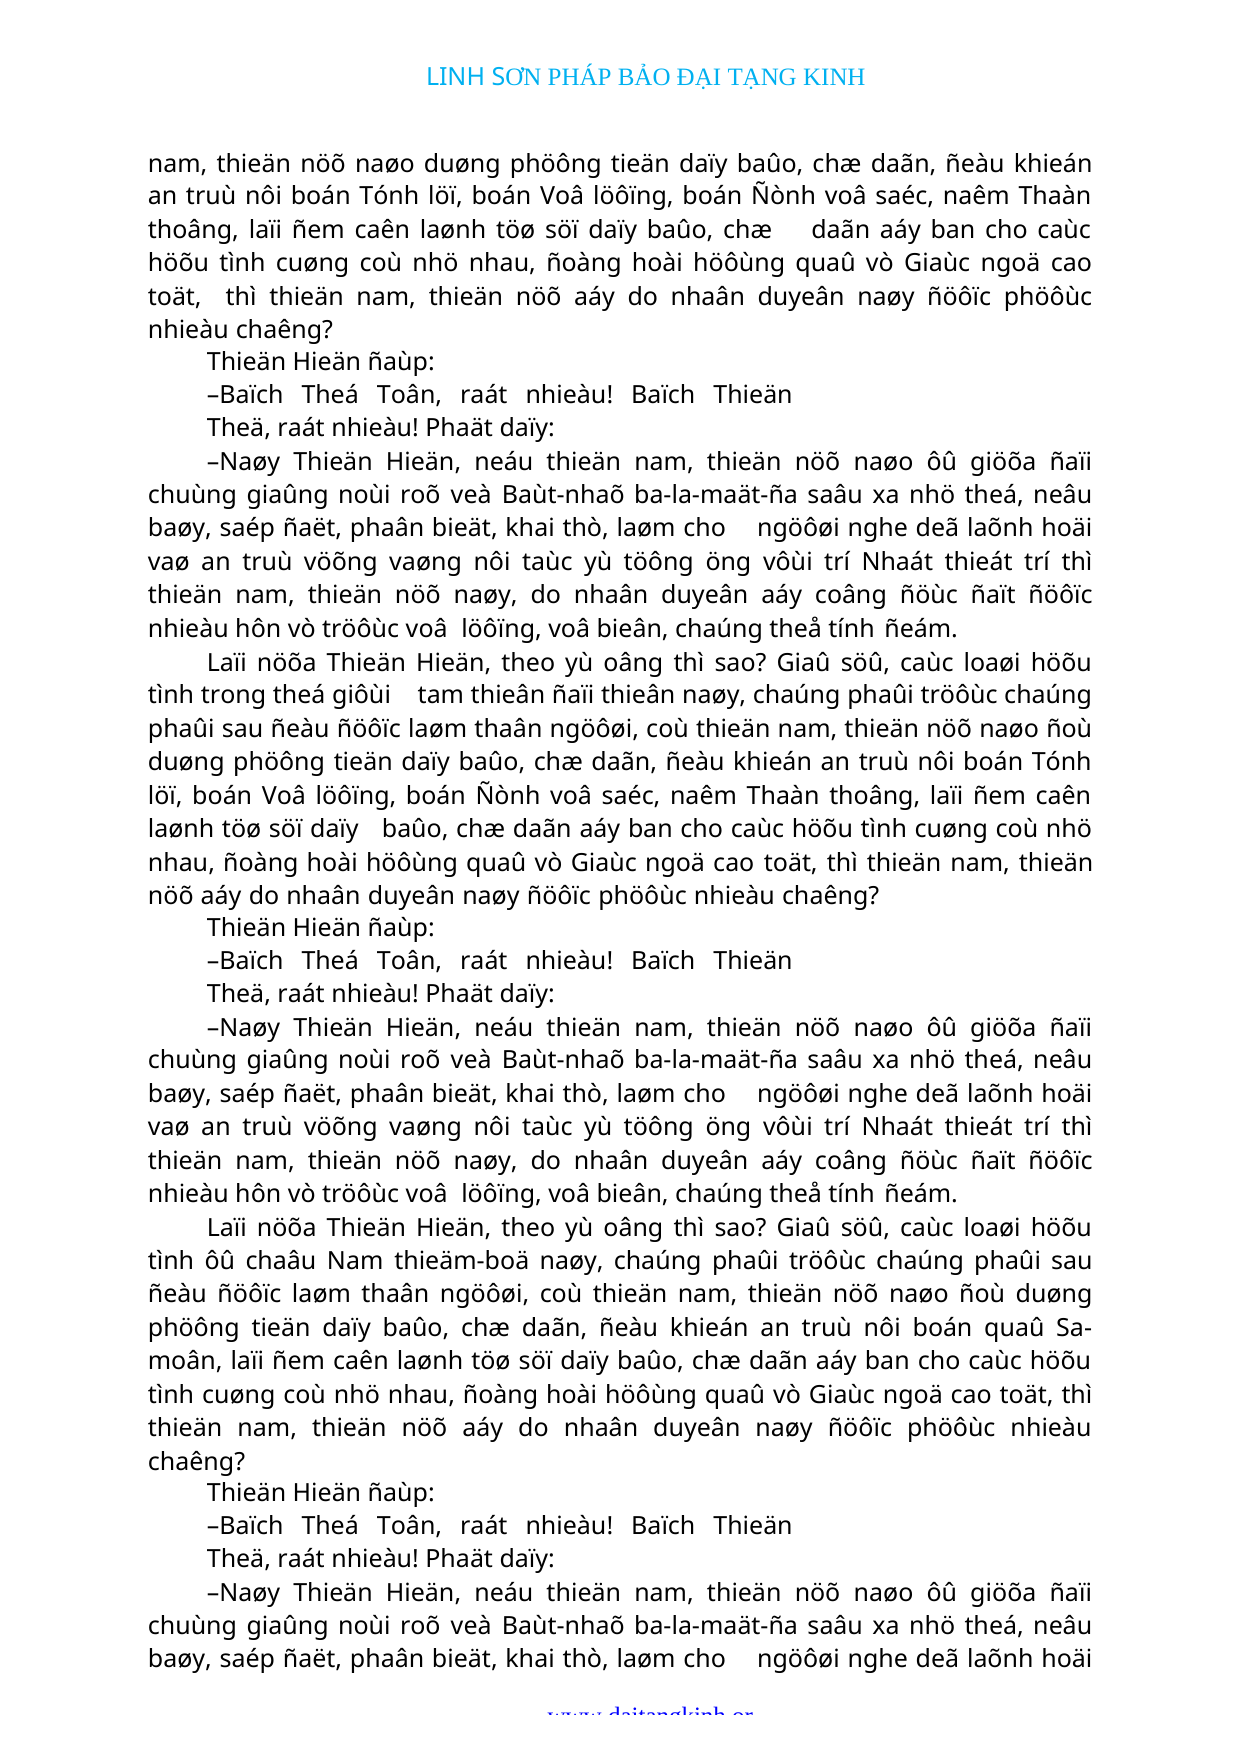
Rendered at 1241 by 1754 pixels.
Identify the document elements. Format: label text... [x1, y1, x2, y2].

text Thieän Hieän ñaùp: [207, 912, 1105, 943]
text –Baïch Theá Toân, raát nhieàu! Baïch Thieän Theä, raát nhieàu! Phaät daïy: [207, 377, 793, 444]
text –Baïch Theá Toân, raát nhieàu! Baïch Thieän Theä, raát nhieàu! Phaät daïy: [207, 943, 793, 1009]
text Laïi nöõa Thieän Hieän, theo yù oâng thì sao? Giaû söû, caùc loaøi höõu tình trong theá giôùi tam thieân ñaïi thieân naøy, chaúng phaûi tröôùc chaúng phaûi sau ñeàu ñöôïc laøm thaân ngöôøi, coù thieän nam, thieän nöõ naøo ñoù duøng phöông tieän daïy baûo, chæ daãn, ñeàu khieán an truù nôi boán Tónh löï, boán Voâ löôïng, boán Ñònh voâ saéc, naêm Thaàn thoâng, laïi ñem caên laønh töø söï daïy baûo, chæ daãn aáy ban cho caùc höõu tình cuøng coù nhö nhau, ñoàng hoài höôùng quaû vò Giaùc ngoä cao toät, thì thieän nam, thieän nöõ aáy do nhaân duyeân naøy ñöôïc phöôùc nhieàu chaêng? [148, 644, 1093, 912]
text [148, 1575, 1093, 1675]
text Thieän Hieän ñaùp: [207, 1477, 1105, 1508]
text nam, thieän nöõ naøo duøng phöông tieän daïy baûo, chæ daãn, ñeàu khieán an truù nôi boán Tónh löï, boán Voâ löôïng, boán Ñònh voâ saéc, naêm Thaàn thoâng, laïi ñem caên laønh töø söï daïy baûo, chæ daãn aáy ban cho caùc höõu tình cuøng coù nhö nhau, ñoàng hoài höôùng quaû vò Giaùc ngoä cao toät, thì thieän nam, thieän nöõ aáy do nhaân duyeân naøy ñöôïc phöôùc nhieàu chaêng? [148, 145, 1093, 346]
text Laïi nöõa Thieän Hieän, theo yù oâng thì sao? Giaû söû, caùc loaøi höõu tình ôû chaâu Nam thieäm-boä naøy, chaúng phaûi tröôùc chaúng phaûi sau ñeàu ñöôïc laøm thaân ngöôøi, coù thieän nam, thieän nöõ naøo ñoù duøng phöông tieän daïy baûo, chæ daãn, ñeàu khieán an truù nôi boán quaû Sa- moân, laïi ñem caên laønh töø söï daïy baûo, chæ daãn aáy ban cho caùc höõu tình cuøng coù nhö nhau, ñoàng hoài höôùng quaû vò Giaùc ngoä cao toät, thì thieän nam, thieän nöõ aáy do nhaân duyeân naøy ñöôïc phöôùc nhieàu chaêng? [148, 1210, 1093, 1477]
text Thieän Hieän ñaùp: [207, 346, 1105, 377]
text –Baïch Theá Toân, raát nhieàu! Baïch Thieän Theä, raát nhieàu! Phaät daïy: [207, 1508, 793, 1575]
